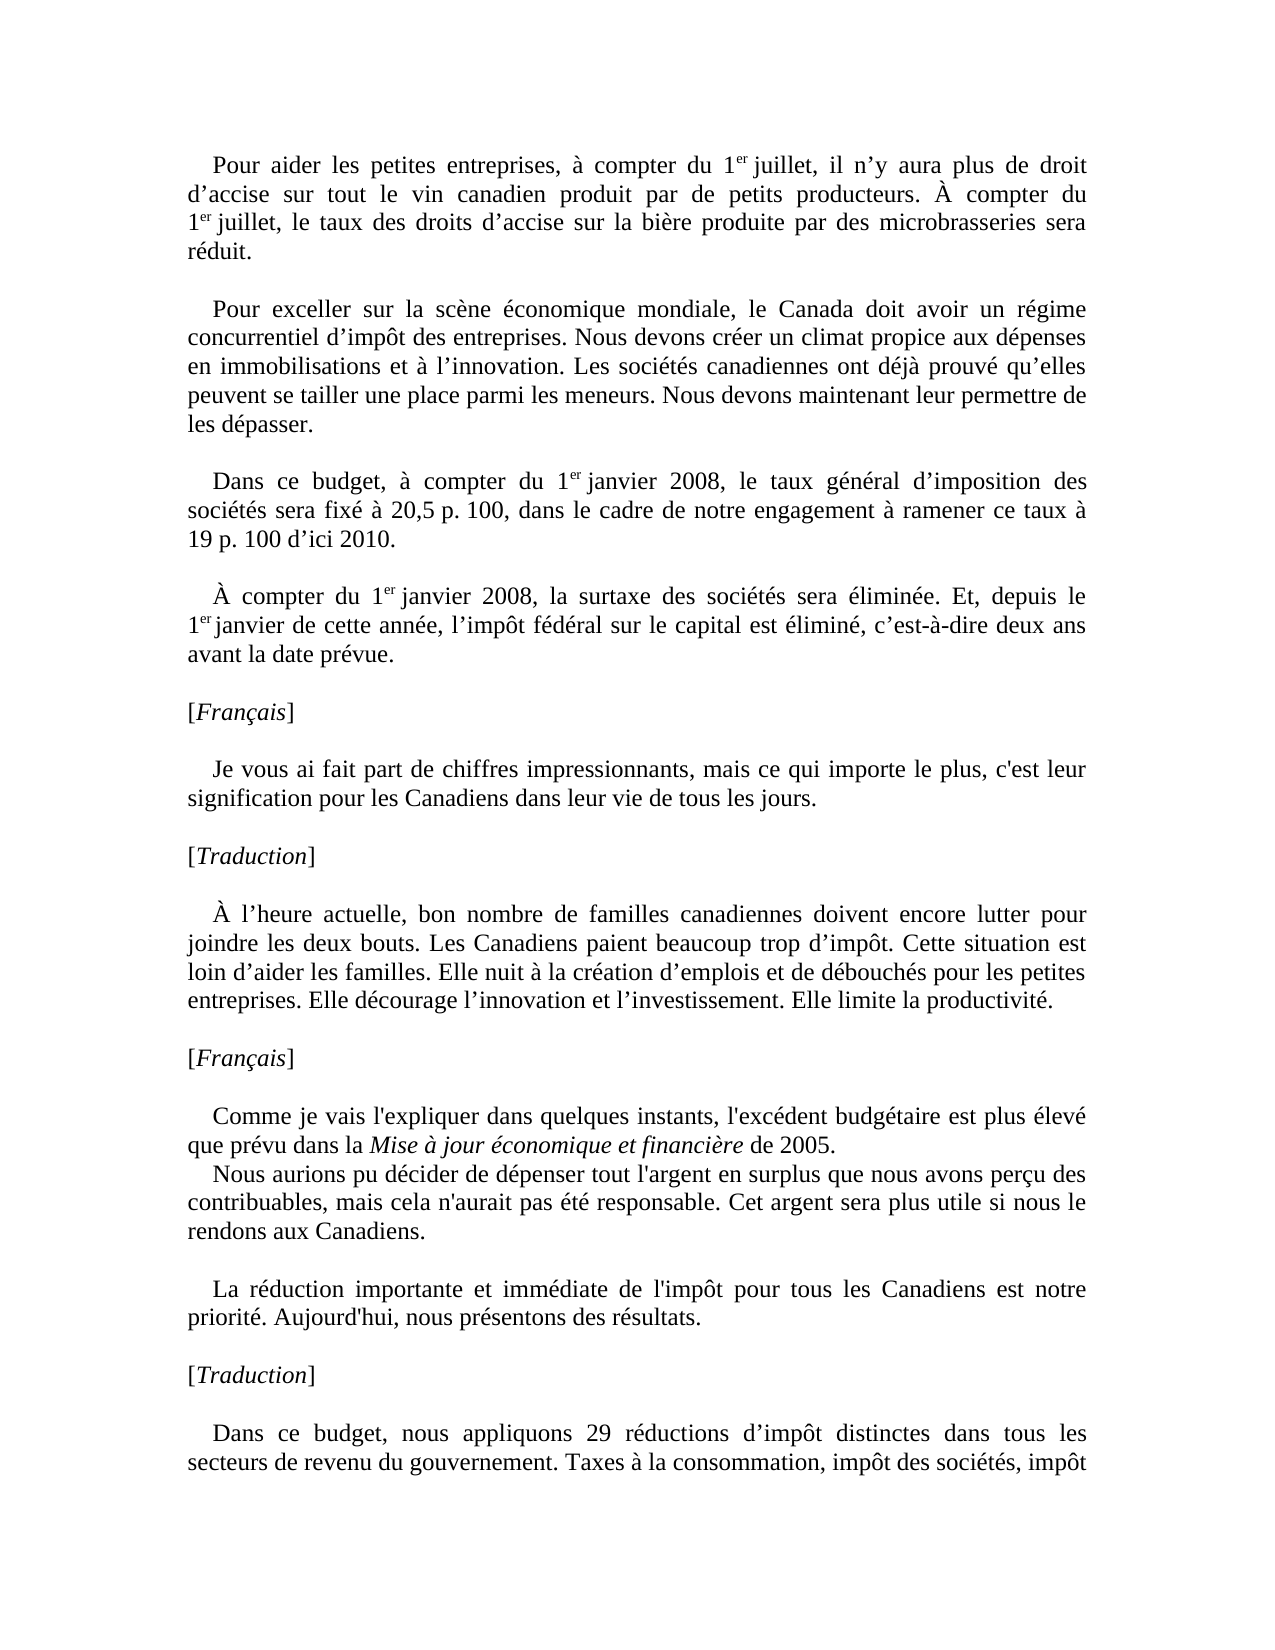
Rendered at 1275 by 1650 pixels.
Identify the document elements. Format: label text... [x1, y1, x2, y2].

text À l’heure actuelle, bon nombre de familles canadiennes doivent encore lutter pour joindre les deux bouts. Les Canadiens paient beaucoup trop d’impôt. Cette situation est loin d’aider les familles. Elle nuit à la création d’emplois et de débouchés pour les petites entreprises. Elle décourage l’innovation et l’investissement. Elle limite la productivité. [187, 899, 1087, 1014]
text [187, 1418, 1087, 1476]
text La réduction importante et immédiate de l'impôt pour tous les Canadiens est notre priorité. Aujourd'hui, nous présentons des résultats. [187, 1274, 1087, 1331]
text Pour aider les petites entreprises, à compter du 1er juillet, il n’y aura plus de droit d’accise sur tout le vin canadien produit par de petits producteurs. À compter du 1er juillet, le taux des droits d’accise sur la bière produite par des microbrasseries sera réduit. [187, 150, 1087, 265]
text [Français] [187, 697, 1087, 725]
text Nous aurions pu décider de dépenser tout l'argent en surplus que nous avons perçu des contribuables, mais cela n'aurait pas été responsable. Cet argent sera plus utile si nous le rendons aux Canadiens. [187, 1159, 1087, 1245]
text Pour exceller sur la scène économique mondiale, le Canada doit avoir un régime concurrentiel d’impôt des entreprises. Nous devons créer un climat propice aux dépenses en immobilisations et à l’innovation. Les sociétés canadiennes ont déjà prouvé qu’elles peuvent se tailler une place parmi les meneurs. Nous devons maintenant leur permettre de les dépasser. [187, 294, 1087, 437]
text [Français] [187, 1043, 1087, 1072]
text [Traduction] [187, 841, 1087, 870]
text Dans ce budget, à compter du 1er janvier 2008, le taux général d’imposition des sociétés sera fixé à 20,5 p. 100, dans le cadre de notre engagement à ramener ce taux à 19 p. 100 d’ici 2010. [187, 466, 1087, 552]
text [Traduction] [187, 1360, 1087, 1389]
text Je vous ai fait part de chiffres impressionnants, mais ce qui importe le plus, c'est leur signification pour les Canadiens dans leur vie de tous les jours. [187, 754, 1087, 812]
text Comme je vais l'expliquer dans quelques instants, l'excédent budgétaire est plus élevé que prévu dans la Mise à jour économique et financière de 2005. [187, 1101, 1087, 1159]
text À compter du 1er janvier 2008, la surtaxe des sociétés sera éliminée. Et, depuis le 1er janvier de cette année, l’impôt fédéral sur le capital est éliminé, c’est-à-dire deux ans avant la date prévue. [187, 581, 1087, 667]
